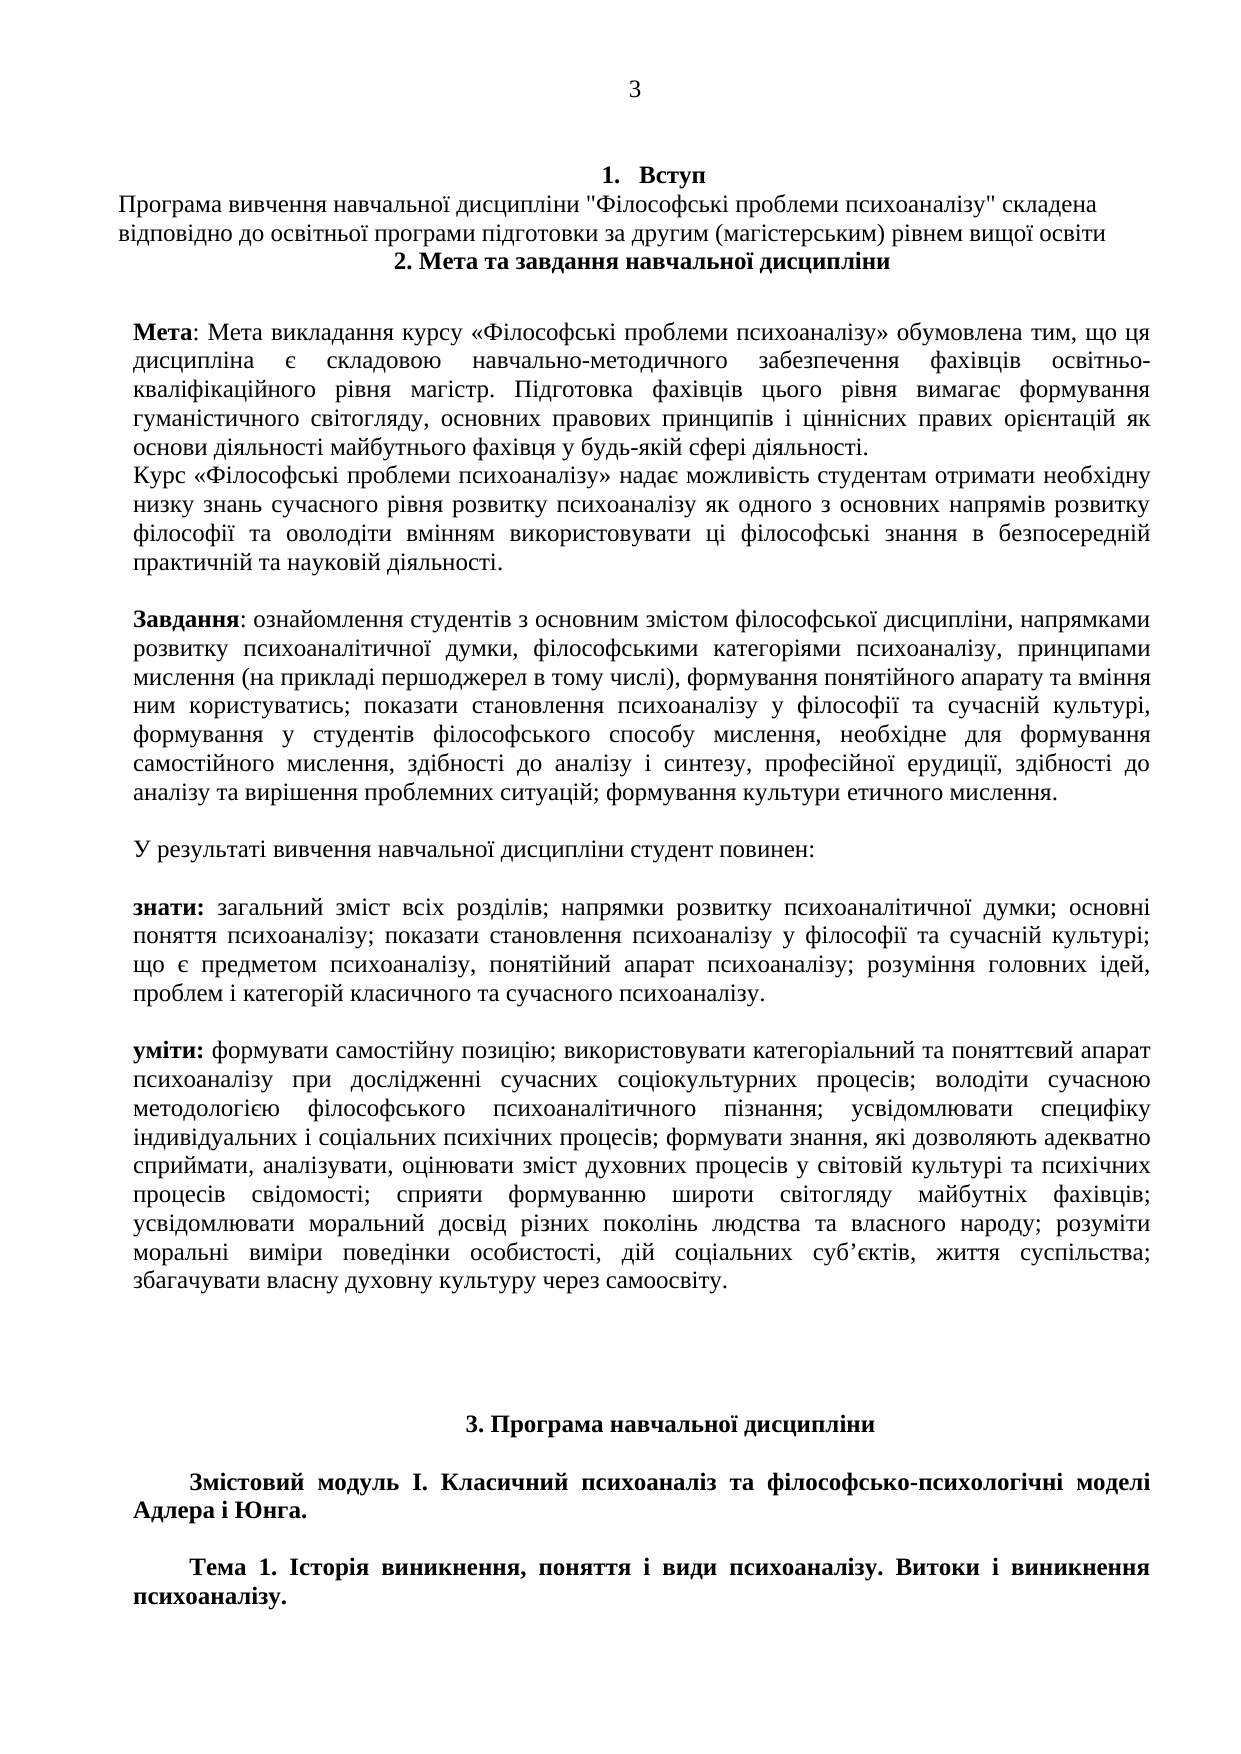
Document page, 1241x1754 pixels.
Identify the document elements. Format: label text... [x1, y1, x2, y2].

text Змістовий модуль I. Класичний психоаналіз та філософсько-психологічні моделі Адлера і Юнга. [133, 1467, 1152, 1524]
text Завдання: ознайомлення студентів з основним змістом філософської дисципліни, напрямками розвитку психоаналітичної думки, філософськими категоріями психоаналізу, принципами мислення (на прикладі першоджерел в тому числі), формування понятійного апарату та вміння ним користуватись; показати становлення психоаналізу у філософії та сучасній культурі, формування у студентів філософського способу мислення, необхідне для формування самостійного мислення, здібності до аналізу і синтезу, професійної ерудиції, здібності до аналізу та вирішення проблемних ситуацій; формування культури етичного мислення. [133, 604, 1152, 806]
text уміти: формувати самостійну позицію; використовувати категоріальний та поняттєвий апарат психоаналізу при дослідженні сучасних соціокультурних процесів; володіти сучасною методологією філософського психоаналітичного пізнання; усвідомлювати специфіку індивідуальних і соціальних психічних процесів; формувати знання, які дозволяють адекватно сприймати, аналізувати, оцінювати зміст духовних процесів у світовій культурі та психічних процесів свідомості; сприяти формуванню широти світогляду майбутніх фахівців; усвідомлювати моральний досвід різних поколінь людства та власного народу; розуміти моральні виміри поведінки особистості, дій соціальних суб’єктів, життя суспільства; збагачувати власну духовну культуру через самоосвіту. [133, 1036, 1152, 1294]
text знати: загальний зміст всіх розділів; напрямки розвитку психоаналітичної думки; основні поняття психоаналізу; показати становлення психоаналізу у філософії та сучасній культурі; що є предметом психоаналізу, понятійний апарат психоаналізу; розуміння головних ідей, проблем і категорій класичного та сучасного психоаналізу. [133, 892, 1152, 1007]
text Курс «Філософські проблеми психоаналізу» надає можливість студентам отримати необхідну низку знань сучасного рівня розвитку психоаналізу як одного з основних напрямів розвитку філософії та оволодіти вмінням використовувати ці філософські знання в безпосередній практичній та науковій діяльності. [133, 461, 1152, 576]
text У результаті вивчення навчальної дисципліни студент повинен: [133, 834, 1152, 863]
text Мета: Мета викладання курсу «Філософські проблеми психоаналізу» обумовлена тим, що ця дисципліна є складовою навчально-методичного забезпечення фахівців освітньо-кваліфікаційного рівня магістр. Підготовка фахівців цього рівня вимагає формування гуманістичного світогляду, основних правових принципів і ціннісних правих орієнтацій як основи діяльності майбутнього фахівця у будь-якій сфері діяльності. [133, 317, 1152, 461]
text 2. Мета та завдання навчальної дисципліни [133, 246, 1152, 275]
subtitle Програма вивчення навчальної дисципліни "Філософські проблеми психоаналізу" складена відповідно до освітньої програми підготовки за другим (магістерським) рівнем вищої освіти [118, 189, 1152, 246]
text Тема 1. Історія виникнення, поняття і види психоаналізу. Витоки і виникнення психоаналізу. [133, 1553, 1152, 1610]
text 3. Програма навчальної дисципліни [133, 1409, 1152, 1438]
subtitle Вступ [156, 160, 1152, 189]
